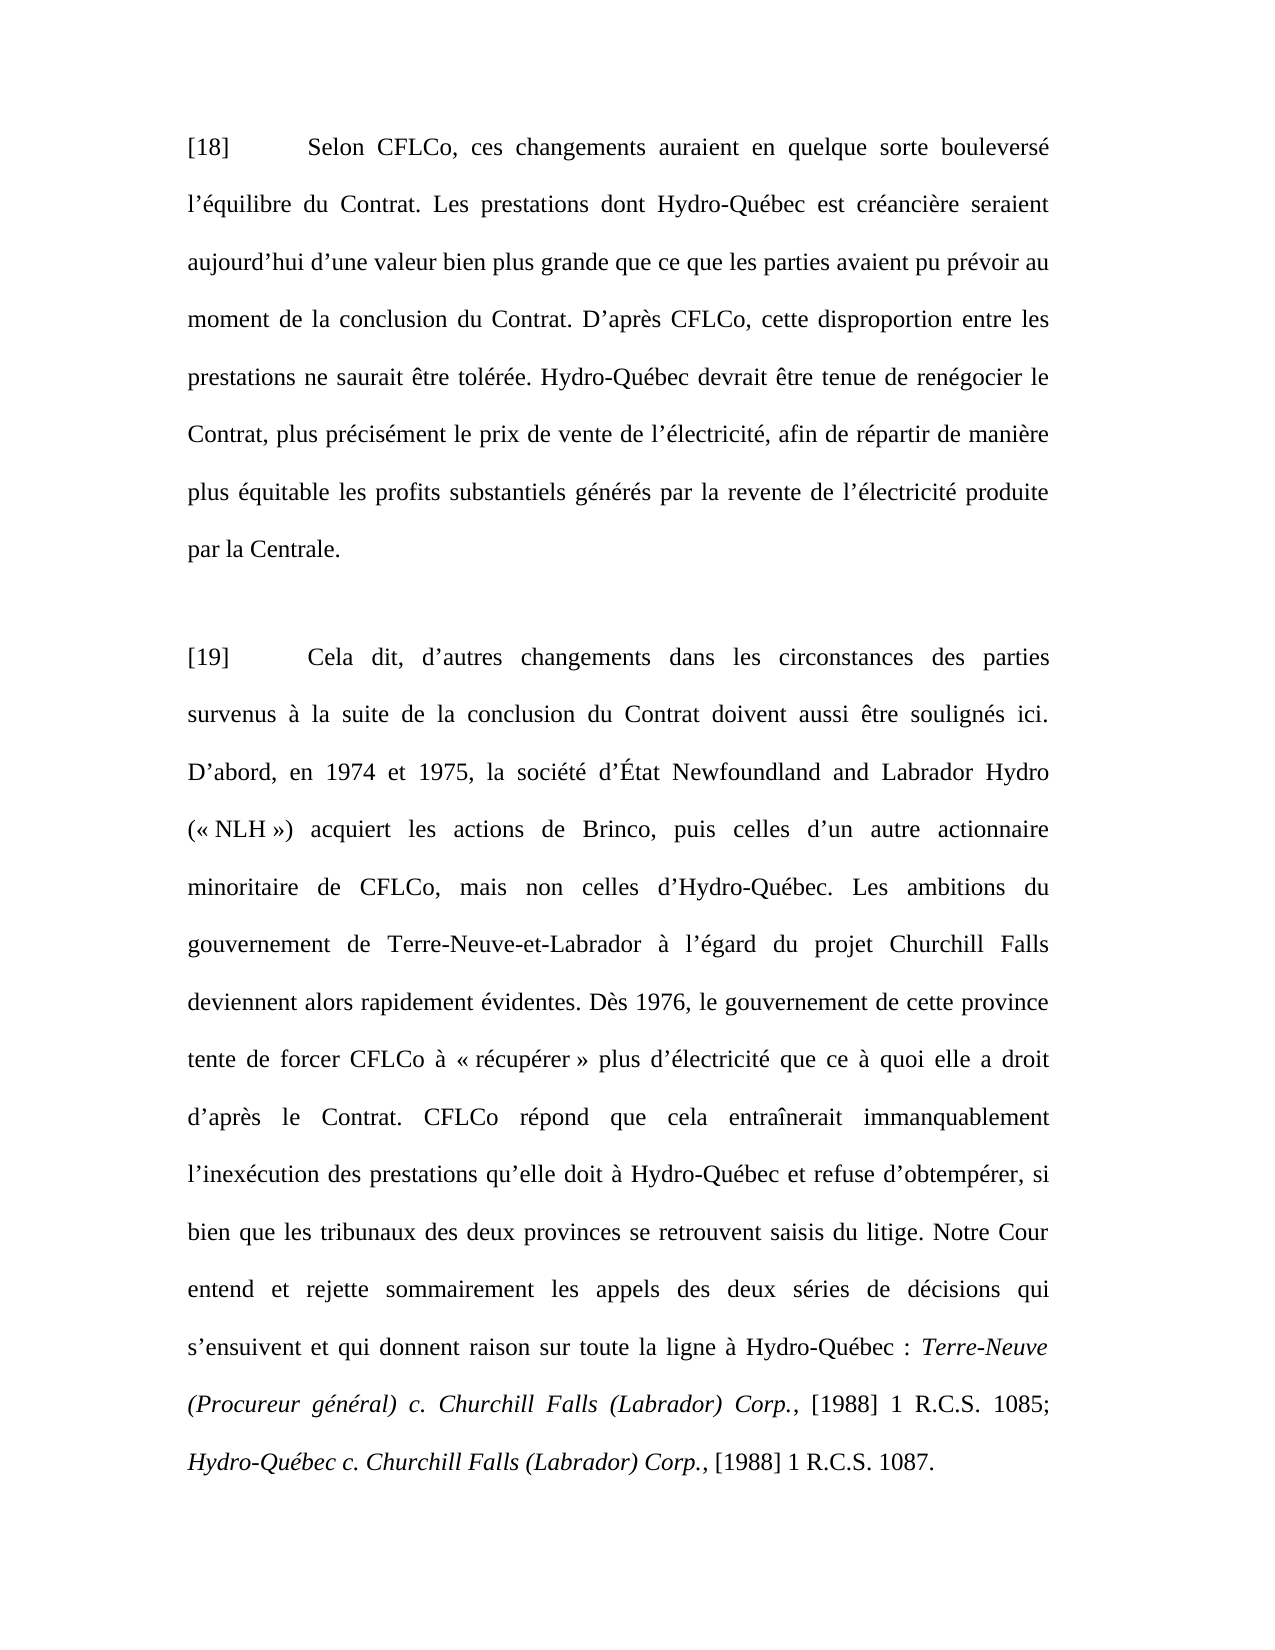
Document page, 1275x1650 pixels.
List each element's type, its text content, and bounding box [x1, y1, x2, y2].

text Cela dit, d’autres changements dans les circonstances des parties survenus à la suite de la conclusion du Contrat doivent aussi être soulignés ici. D’abord, en 1974 et 1975, la société d’État Newfoundland and Labrador Hydro (« NLH ») acquiert les actions de Brinco, puis celles d’un autre actionnaire minoritaire de CFLCo, mais non celles d’Hydro-Québec. Les ambitions du gouvernement de Terre-Neuve-et-Labrador à l’égard du projet Churchill Falls deviennent alors rapidement évidentes. Dès 1976, le gouvernement de cette province tente de forcer CFLCo à « récupérer » plus d’électricité que ce à quoi elle a droit d’après le Contrat. CFLCo répond que cela entraînerait immanquablement l’inexécution des prestations qu’elle doit à Hydro-Québec et refuse d’obtempérer, si bien que les tribunaux des deux provinces se retrouvent saisis du litige. Notre Cour entend et rejette sommairement les appels des deux séries de décisions qui s’ensuivent et qui donnent raison sur toute la ligne à Hydro-Québec : Terre-Neuve (Procureur général) c. Churchill Falls (Labrador) Corp., [1988] 1 R.C.S. 1085; Hydro-Québec c. Churchill Falls (Labrador) Corp., [1988] 1 R.C.S. 1087. [187, 642, 1050, 1476]
text Selon CFLCo, ces changements auraient en quelque sorte bouleversé l’équilibre du Contrat. Les prestations dont Hydro-Québec est créancière seraient aujourd’hui d’une valeur bien plus grande que ce que les parties avaient pu prévoir au moment de la conclusion du Contrat. D’après CFLCo, cette disproportion entre les prestations ne saurait être tolérée. Hydro-Québec devrait être tenue de renégocier le Contrat, plus précisément le prix de vente de l’électricité, afin de répartir de manière plus équitable les profits substantiels générés par la revente de l’électricité produite par la Centrale. [187, 132, 1050, 563]
